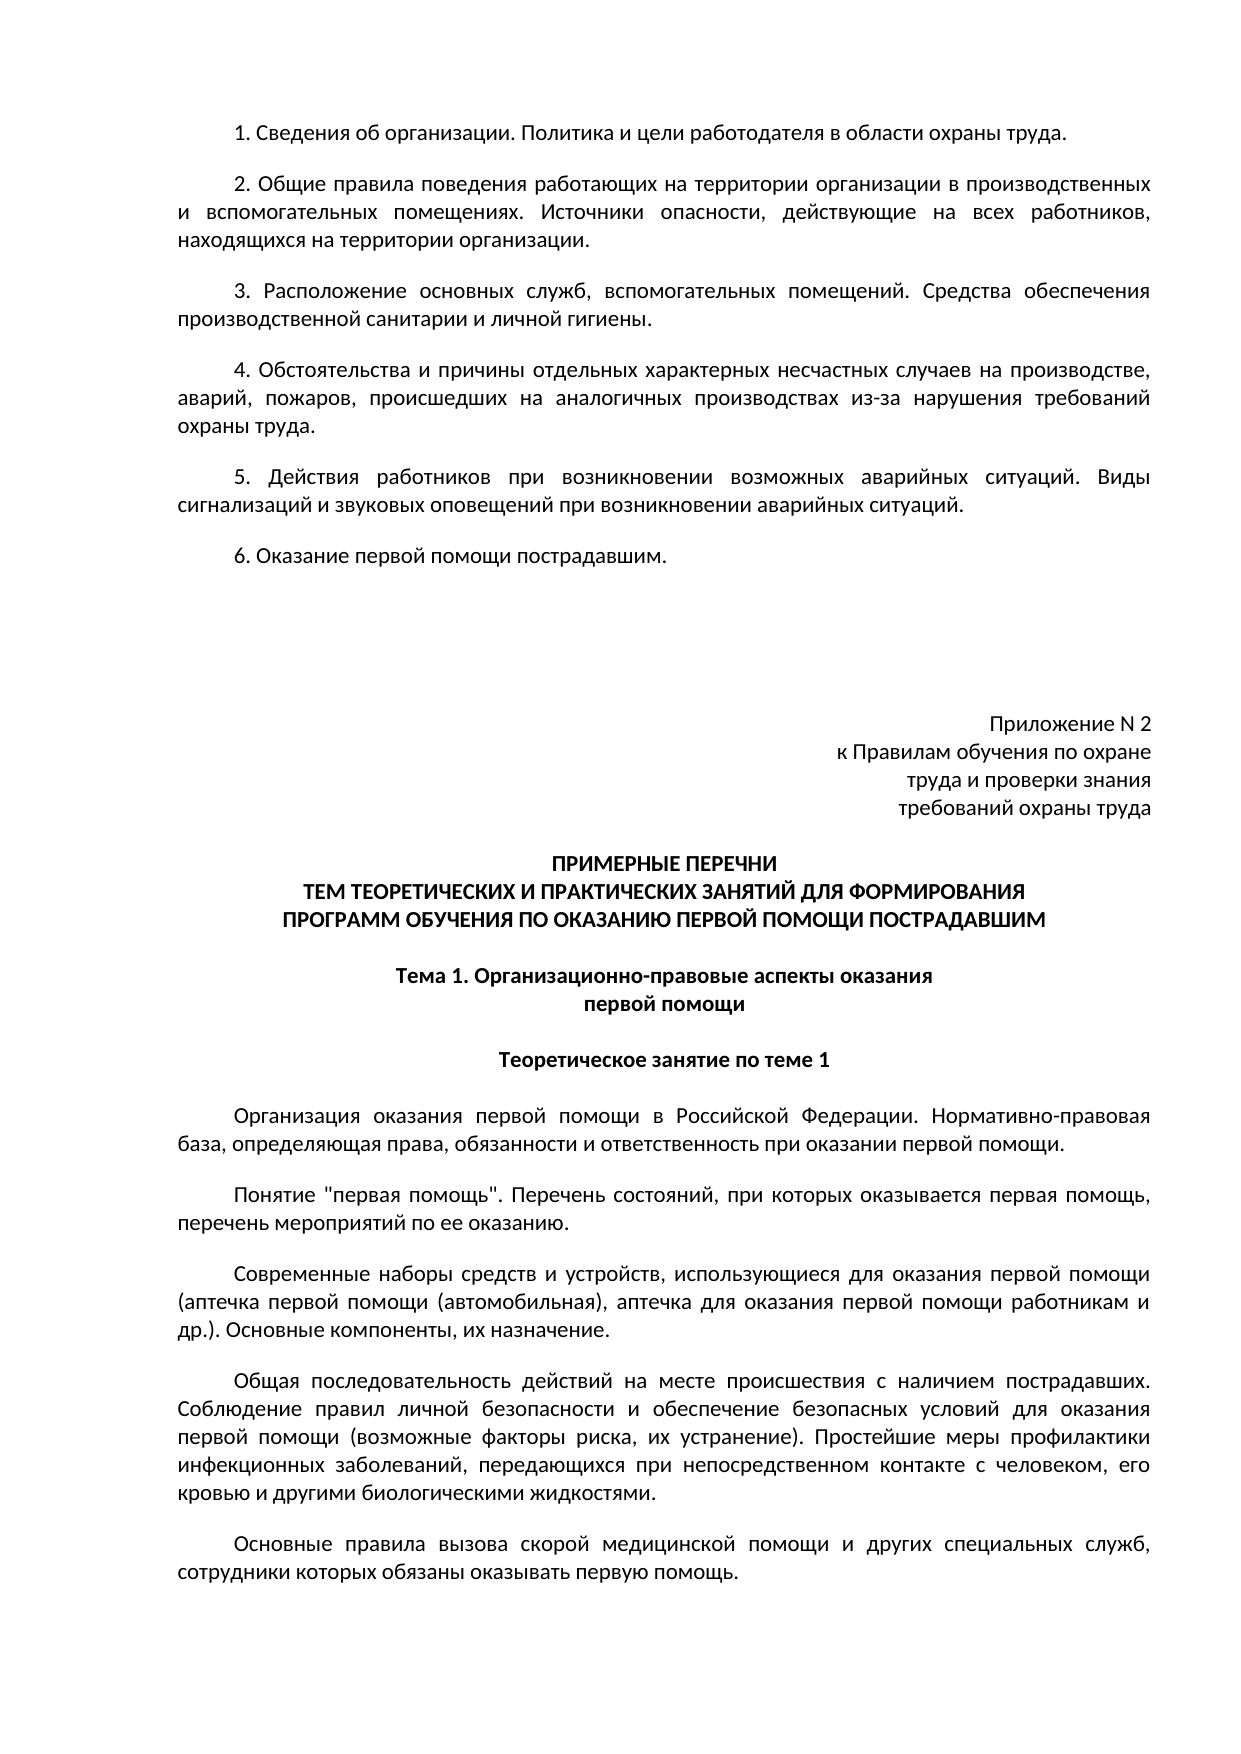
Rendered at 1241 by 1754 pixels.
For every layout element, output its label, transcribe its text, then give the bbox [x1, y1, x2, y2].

text Приложение N 2 [177, 709, 1152, 737]
text труда и проверки знания [177, 765, 1152, 793]
text Понятие "первая помощь". Перечень состояний, при которых оказывается первая помощь, перечень мероприятий по ее оказанию. [177, 1180, 1152, 1236]
text Основные правила вызова скорой медицинской помощи и других специальных служб, сотрудники которых обязаны оказывать первую помощь. [177, 1529, 1152, 1585]
text 4. Обстоятельства и причины отдельных характерных несчастных случаев на производстве, аварий, пожаров, происшедших на аналогичных производствах из-за нарушения требований охраны труда. [177, 355, 1152, 439]
text к Правилам обучения по охране [177, 737, 1152, 765]
text Современные наборы средств и устройств, использующиеся для оказания первой помощи (аптечка первой помощи (автомобильная), аптечка для оказания первой помощи работникам и др.). Основные компоненты, их назначение. [177, 1259, 1152, 1343]
text Организация оказания первой помощи в Российской Федерации. Нормативно-правовая база, определяющая права, обязанности и ответственность при оказании первой помощи. [177, 1101, 1152, 1157]
title Тема 1. Организационно-правовые аспекты оказания [177, 961, 1152, 989]
title первой помощи [177, 989, 1152, 1017]
text 3. Расположение основных служб, вспомогательных помещений. Средства обеспечения производственной санитарии и личной гигиены. [177, 276, 1152, 332]
text требований охраны труда [177, 793, 1152, 821]
title Теоретическое занятие по теме 1 [177, 1045, 1152, 1073]
title ПРОГРАММ ОБУЧЕНИЯ ПО ОКАЗАНИЮ ПЕРВОЙ ПОМОЩИ ПОСТРАДАВШИМ [177, 905, 1152, 933]
text 2. Общие правила поведения работающих на территории организации в производственных и вспомогательных помещениях. Источники опасности, действующие на всех работников, находящихся на территории организации. [177, 169, 1152, 253]
text 1. Сведения об организации. Политика и цели работодателя в области охраны труда. [177, 118, 1152, 146]
title ТЕМ ТЕОРЕТИЧЕСКИХ И ПРАКТИЧЕСКИХ ЗАНЯТИЙ ДЛЯ ФОРМИРОВАНИЯ [177, 877, 1152, 905]
text 6. Оказание первой помощи пострадавшим. [177, 541, 1152, 569]
text 5. Действия работников при возникновении возможных аварийных ситуаций. Виды сигнализаций и звуковых оповещений при возникновении аварийных ситуаций. [177, 462, 1152, 518]
text Общая последовательность действий на месте происшествия с наличием пострадавших. Соблюдение правил личной безопасности и обеспечение безопасных условий для оказания первой помощи (возможные факторы риска, их устранение). Простейшие меры профилактики инфекционных заболеваний, передающихся при непосредственном контакте с человеком, его кровью и другими биологическими жидкостями. [177, 1366, 1152, 1506]
title ПРИМЕРНЫЕ ПЕРЕЧНИ [177, 849, 1152, 877]
